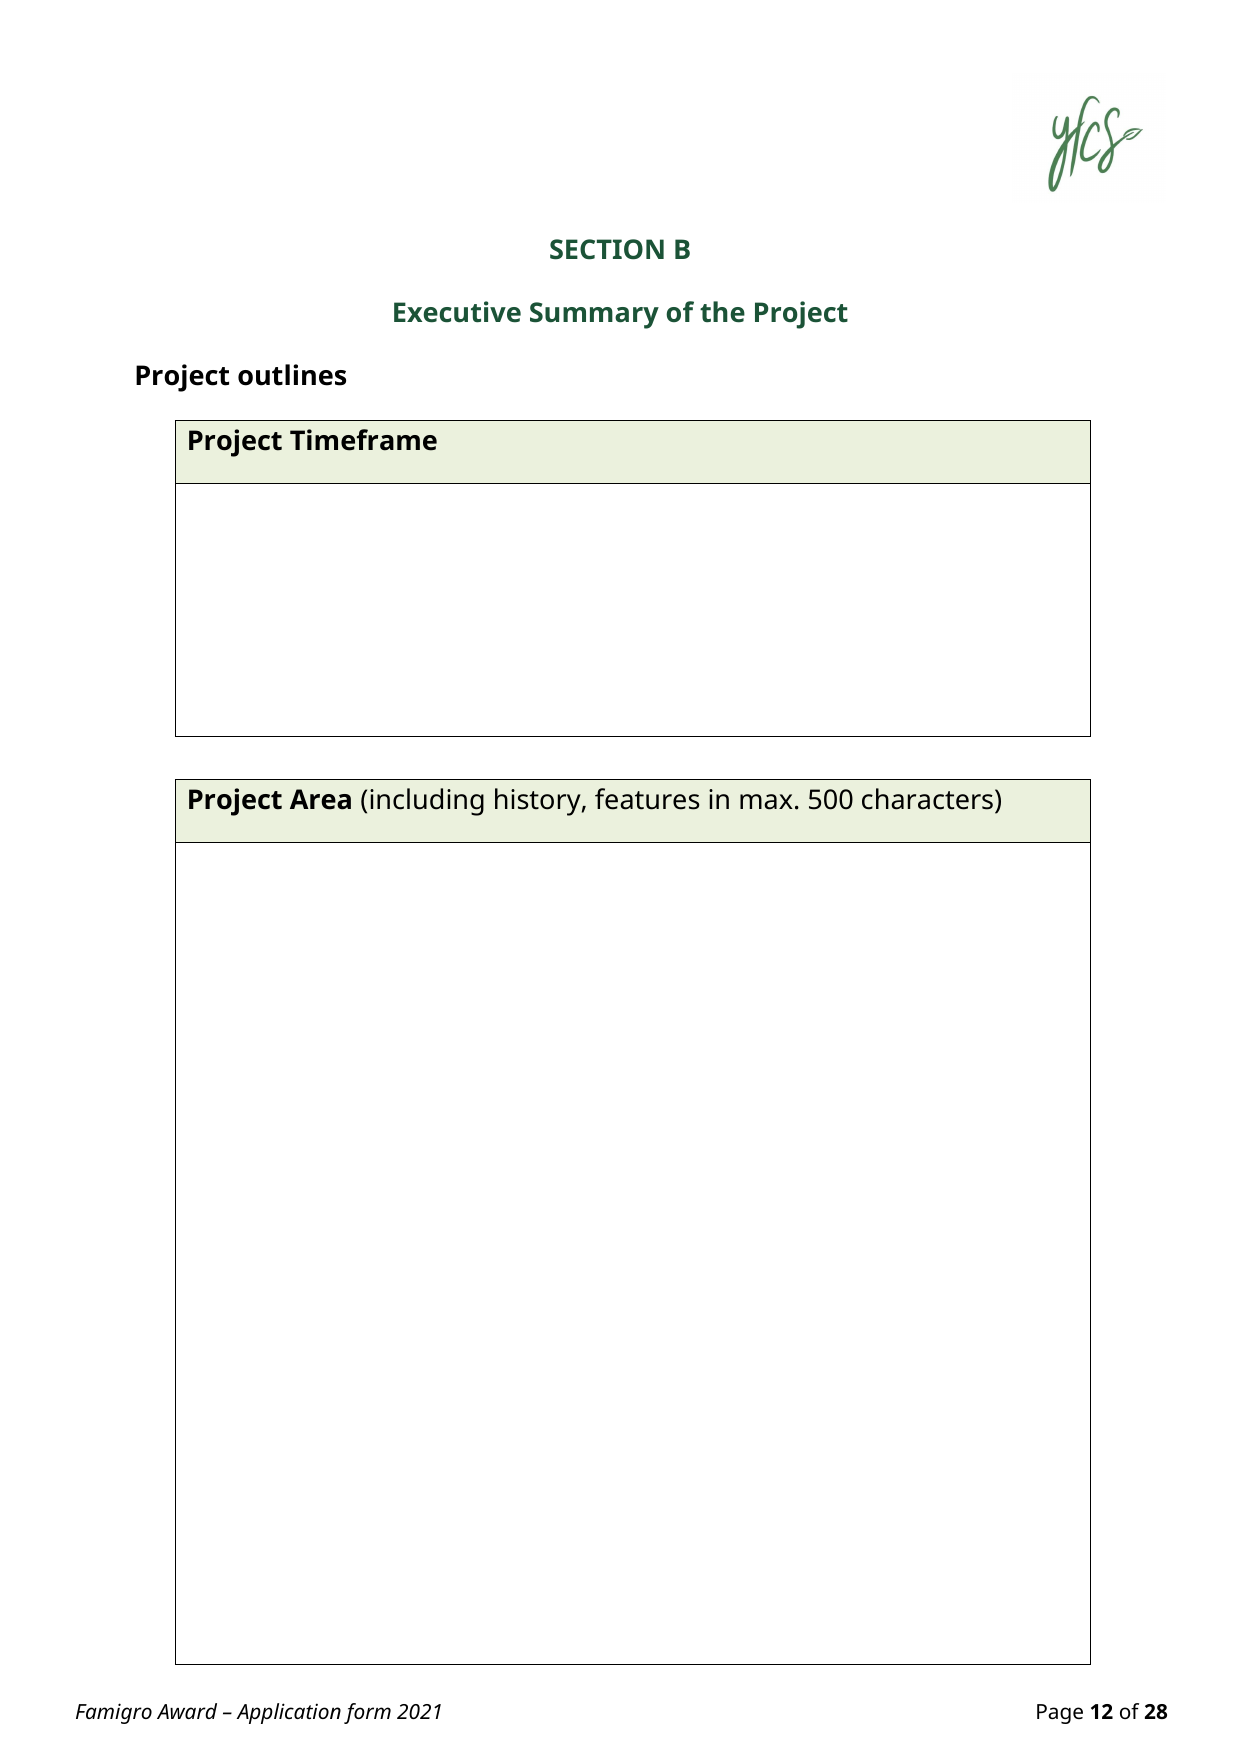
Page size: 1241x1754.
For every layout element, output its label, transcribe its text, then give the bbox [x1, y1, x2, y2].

text SECTION B [75, 230, 1165, 267]
table_header Project Timeframe [176, 421, 1090, 483]
text Executive Summary of the Project [75, 293, 1165, 330]
text Project outlines [134, 357, 1165, 394]
table_cell [176, 484, 1090, 736]
table_cell [176, 843, 1090, 1664]
table_header Project Area (including history, features in max. 500 characters) [176, 780, 1090, 842]
picture [1012, 73, 1166, 203]
